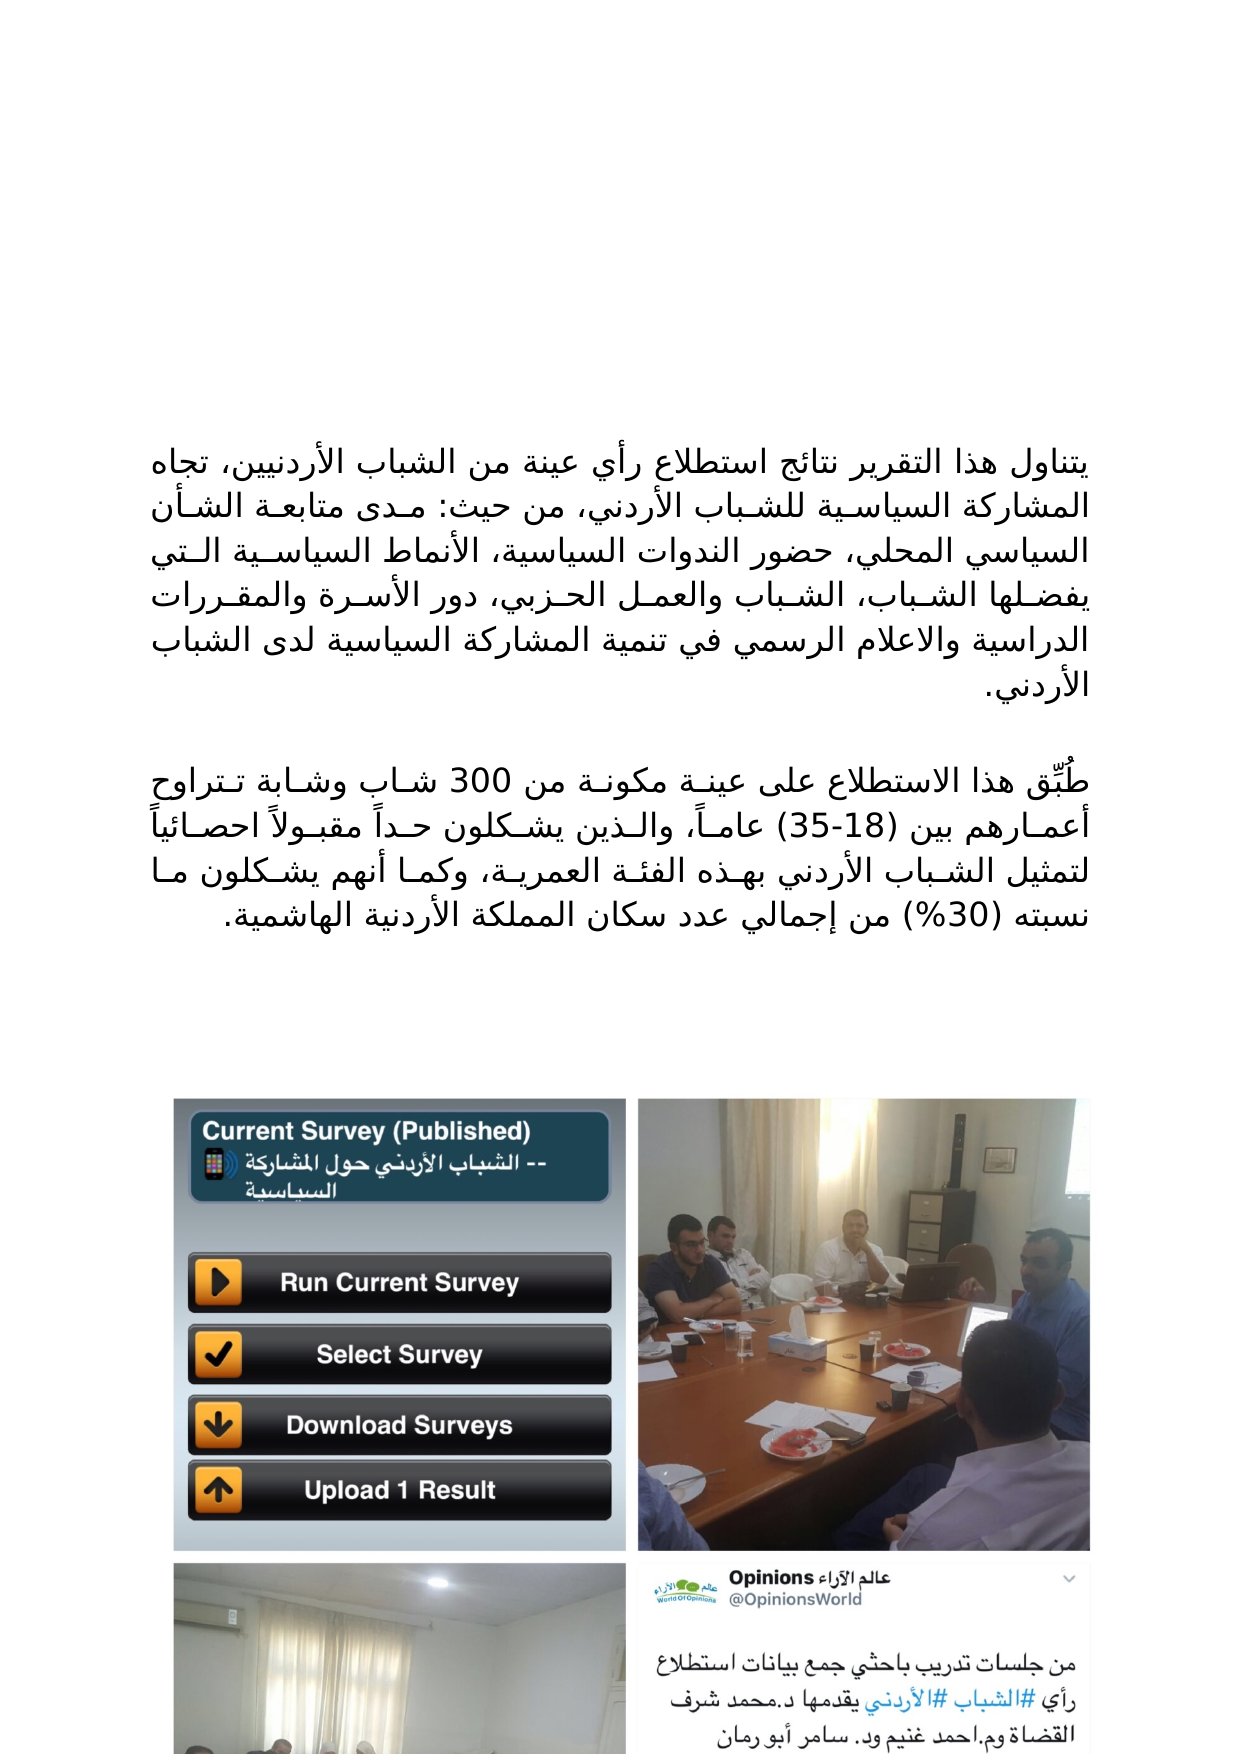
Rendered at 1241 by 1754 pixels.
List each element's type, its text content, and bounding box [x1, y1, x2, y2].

text طُبِّق هذا الاستطلاع على عينة مكونة من 300 شاب وشابة تتراوح أعمارهم بين (18-35) عاماً، والذين يشكلون حداً مقبولاً احصائياً لتمثيل الشباب الأردني بهذه الفئة العمرية، وكما أنهم يشكلون ما نسبته (30%) من إجمالي عدد سكان المملكة الأردنية الهاشمية. [150, 762, 1090, 934]
text يتناول هذا التقرير نتائج استطلاع رأي عينة من الشباب الأردنيين، تجاه المشاركة السياسية للشباب الأردني، من حيث: مدى متابعة الشأن السياسي المحلي، حضور الندوات السياسية، الأنماط السياسية التي يفضلها الشباب، الشباب والعمل الحزبي، دور الأسرة والمقررات الدراسية والاعلام الرسمي في تنمية المشاركة السياسية لدى الشباب الأردني. [150, 442, 1090, 704]
picture [161, 1086, 1102, 1754]
